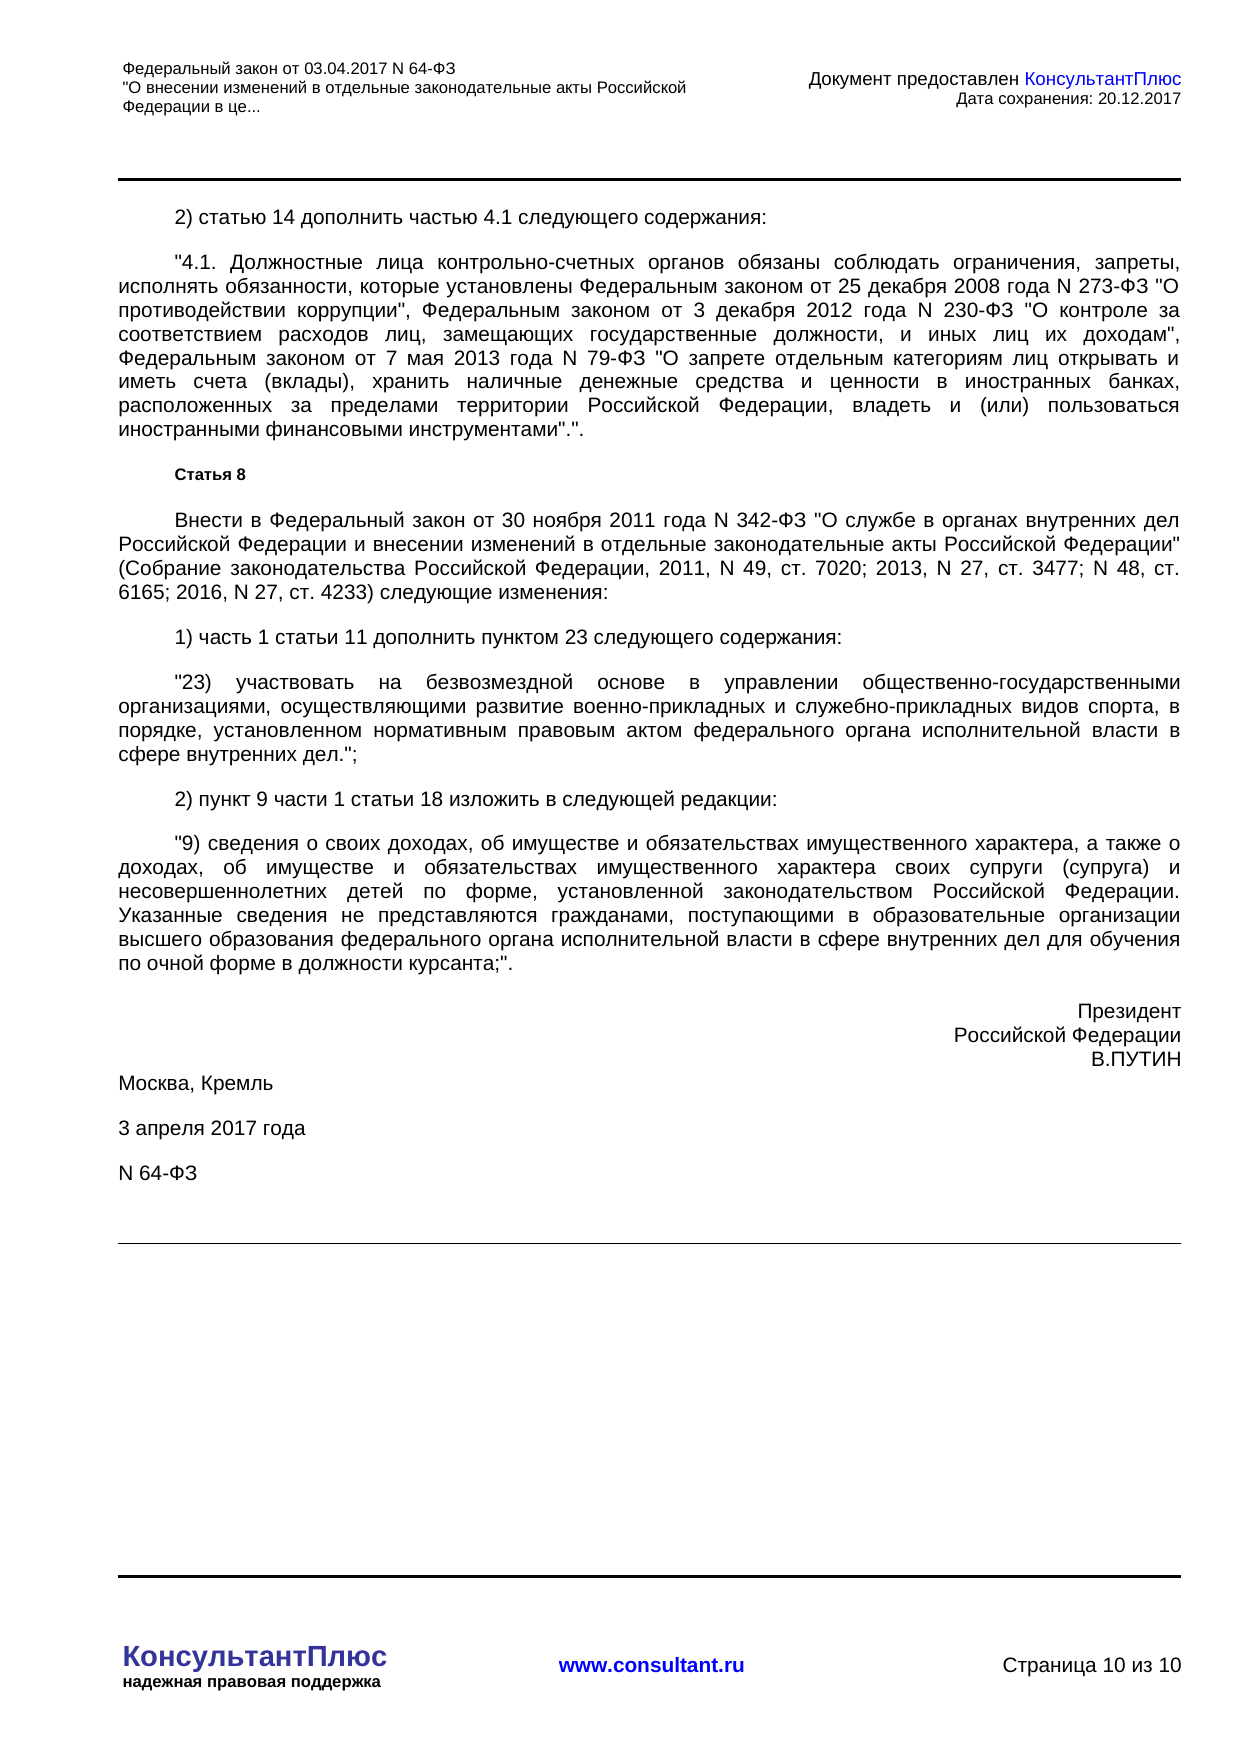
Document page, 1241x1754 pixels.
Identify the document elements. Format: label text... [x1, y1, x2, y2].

text В.ПУТИН [118, 1047, 1181, 1071]
text Внести в Федеральный закон от 30 ноября 2011 года N 342-ФЗ "О службе в органах внутренних дел Российской Федерации и внесении изменений в отдельные законодательные акты Российской Федерации" (Собрание законодательства Российской Федерации, 2011, N 49, ст. 7020; 2013, N 27, ст. 3477; N 48, ст. 6165; 2016, N 27, ст. 4233) следующие изменения: [118, 508, 1181, 604]
text 2) статью 14 дополнить частью 4.1 следующего содержания: [118, 205, 1181, 229]
text 3 апреля 2017 года [118, 1116, 1181, 1139]
text "4.1. Должностные лица контрольно-счетных органов обязаны соблюдать ограничения, запреты, исполнять обязанности, которые установлены Федеральным законом от 25 декабря 2008 года N 273-ФЗ "О противодействии коррупции", Федеральным законом от 3 декабря 2012 года N 230-ФЗ "О контроле за соответствием расходов лиц, замещающих государственные должности, и иных лиц их доходам", Федеральным законом от 7 мая 2013 года N 79-ФЗ "О запрете отдельным категориям лиц открывать и иметь счета (вклады), хранить наличные денежные средства и ценности в иностранных банках, расположенных за пределами территории Российской Федерации, владеть и (или) пользоваться иностранными финансовыми инструментами".". [118, 249, 1181, 441]
text "23) участвовать на безвозмездной основе в управлении общественно-государственными организациями, осуществляющими развитие военно-прикладных и служебно-прикладных видов спорта, в порядке, установленном нормативным правовым актом федерального органа исполнительной власти в сфере внутренних дел."; [118, 670, 1181, 766]
text 2) пункт 9 части 1 статьи 18 изложить в следующей редакции: [118, 786, 1181, 810]
title Статья 8 [118, 465, 1181, 484]
text Президент [118, 999, 1181, 1023]
text 1) часть 1 статьи 11 дополнить пунктом 23 следующего содержания: [118, 625, 1181, 649]
text Москва, Кремль [118, 1071, 1181, 1095]
text Российской Федерации [118, 1023, 1181, 1047]
text "9) сведения о своих доходах, об имуществе и обязательствах имущественного характера, а также о доходах, об имуществе и обязательствах имущественного характера своих супруги (супруга) и несовершеннолетних детей по форме, установленной законодательством Российской Федерации. Указанные сведения не представляются гражданами, поступающими в образовательные организации высшего образования федерального органа исполнительной власти в сфере внутренних дел для обучения по очной форме в должности курсанта;". [118, 831, 1181, 975]
text N 64-ФЗ [118, 1160, 1181, 1184]
